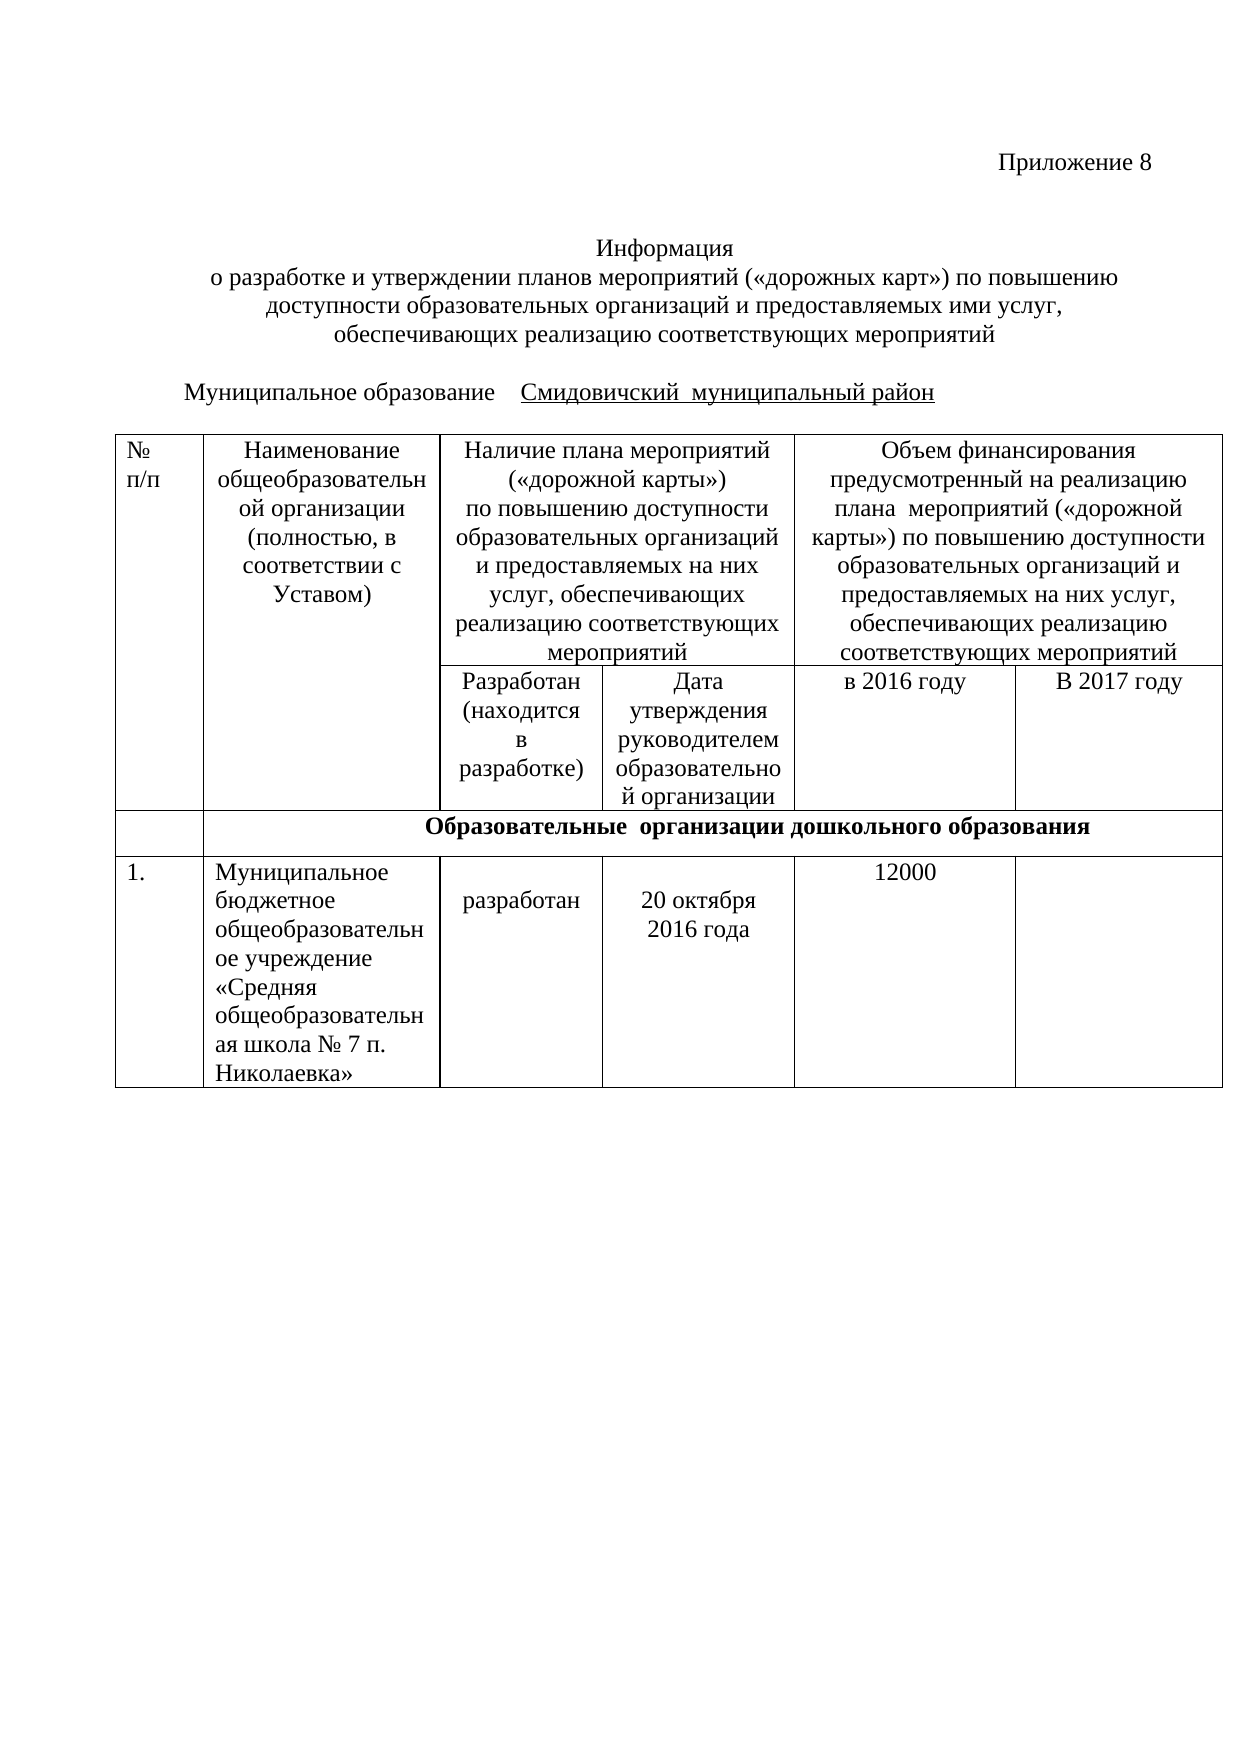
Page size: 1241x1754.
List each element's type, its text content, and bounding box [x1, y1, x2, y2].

table_header Наименование общеобразовательной организации (полностью, в соответствии с Уставом) [204, 435, 439, 810]
table_header Объем финансирования предусмотренный на реализацию плана мероприятий («дорожной карты») по повышению доступности образовательных организаций и предоставляемых на них услуг, обеспечивающих реализацию соответствующих мероприятий [795, 435, 1222, 665]
table_header Наличие плана мероприятий («дорожной карты») по повышению доступности образовательных организаций и предоставляемых на них услуг, обеспечивающих реализацию соответствующих мероприятий [441, 435, 794, 665]
table_cell разработан [441, 857, 602, 1087]
table_cell В 2017 году [1016, 666, 1222, 810]
table_cell 12000 [795, 857, 1015, 1087]
table_cell Образовательные организации дошкольного образования [204, 811, 1222, 856]
table_cell [1016, 857, 1222, 1087]
text Муниципальное образование Смидовичский муниципальный район [177, 377, 1152, 406]
text о разработке и утверждении планов мероприятий («дорожных карт») по повышению доступности образовательных организаций и предоставляемых ими услуг, обеспечивающих реализацию соответствующих мероприятий [177, 262, 1152, 348]
table_cell Дата утверждения руководителем образовательной организации [603, 666, 794, 810]
text Приложение 8 [177, 147, 1152, 176]
table_cell [116, 811, 203, 856]
table_cell Муниципальное бюджетное общеобразовательное учреждение «Средняя общеобразовательная школа № 7 п. Николаевка» [204, 857, 439, 1087]
table_cell в 2016 году [795, 666, 1015, 810]
table_cell 1. [116, 857, 203, 1087]
text Информация [177, 233, 1152, 262]
table_cell Разработан (находится в разработке) [441, 666, 602, 810]
table_header № п/п [116, 435, 203, 810]
table_cell 20 октября 2016 года [603, 857, 794, 1087]
